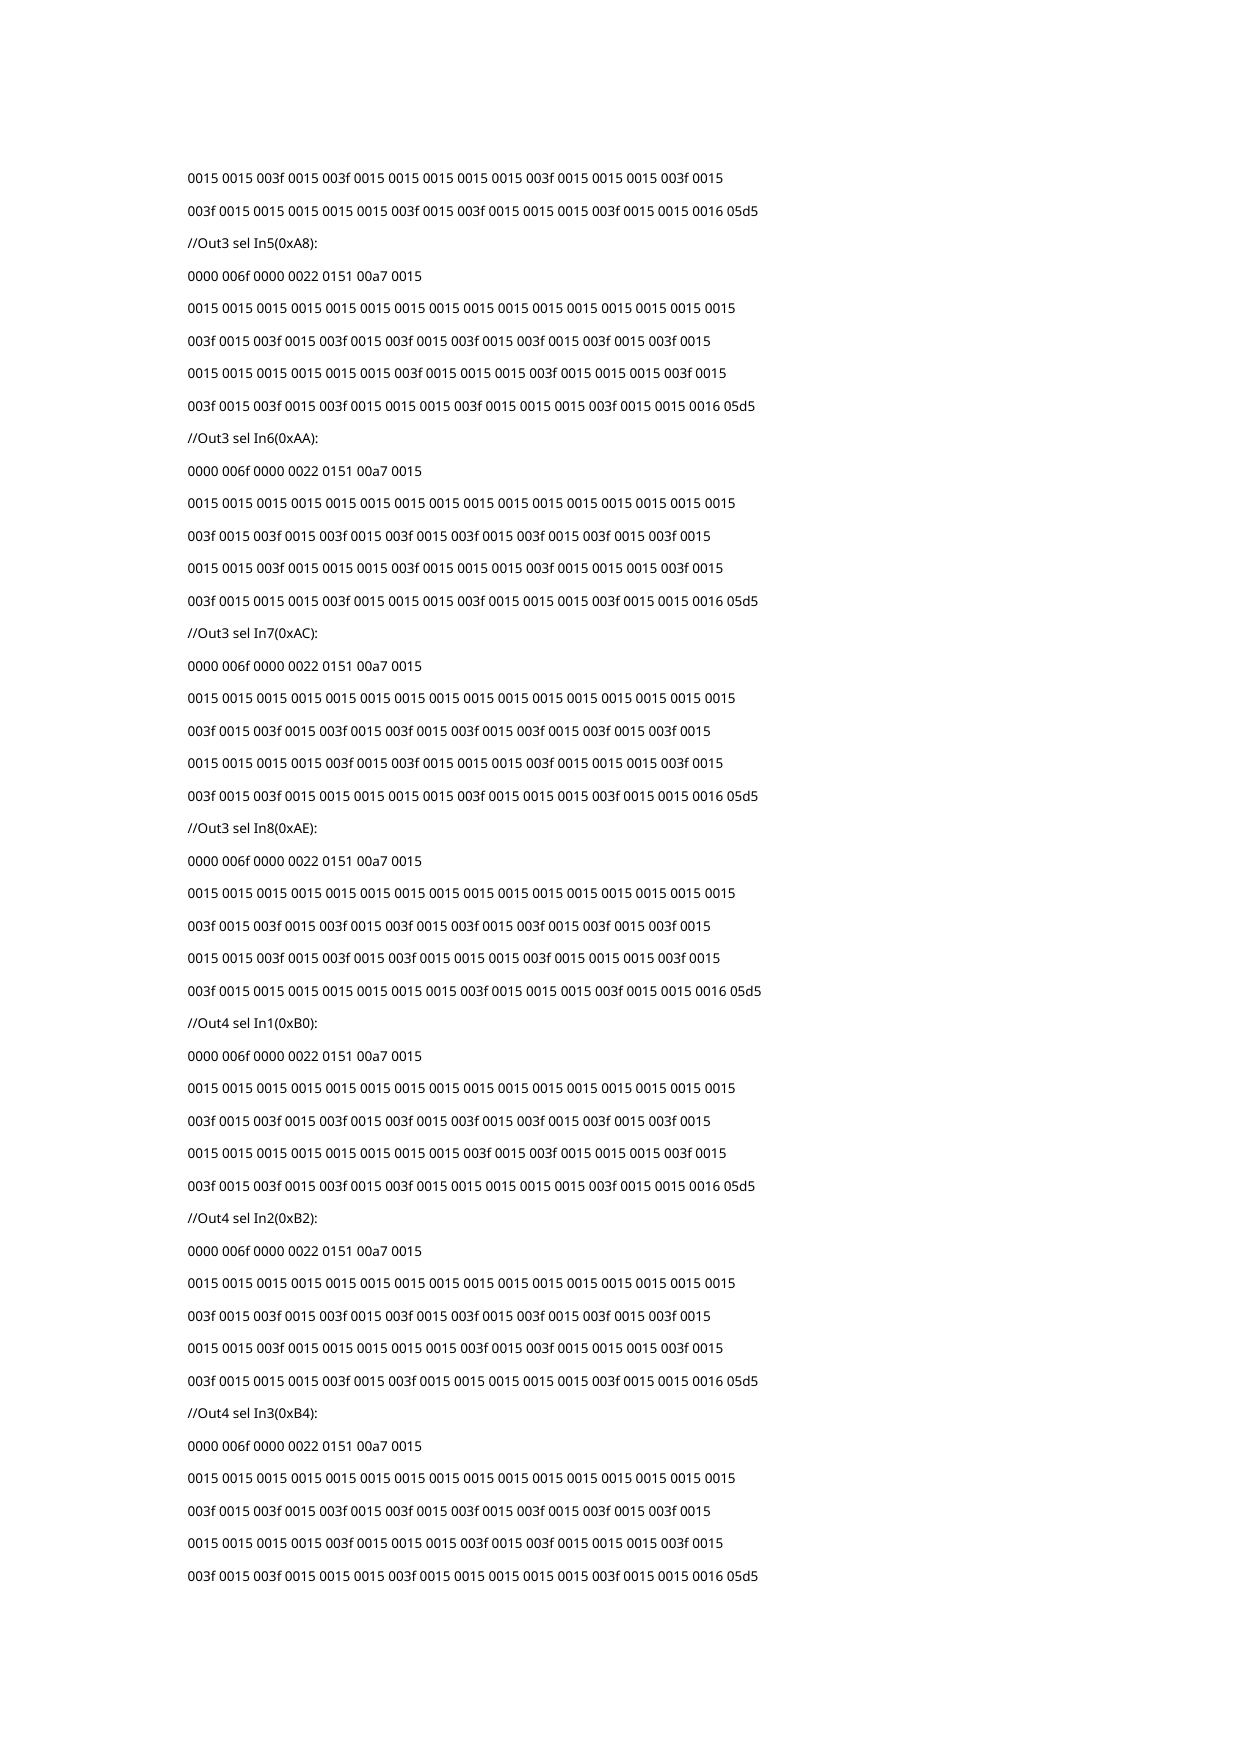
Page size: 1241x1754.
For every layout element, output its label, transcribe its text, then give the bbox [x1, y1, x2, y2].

text 003f 0015 003f 0015 003f 0015 003f 0015 003f 0015 003f 0015 003f 0015 003f 0015 [187, 909, 1053, 942]
text 0015 0015 003f 0015 003f 0015 003f 0015 0015 0015 003f 0015 0015 0015 003f 0015 [187, 942, 1053, 974]
text //Out3 sel In5(0xA8): [187, 227, 1053, 259]
text 0015 0015 0015 0015 003f 0015 003f 0015 0015 0015 003f 0015 0015 0015 003f 0015 [187, 747, 1053, 779]
text //Out4 sel In2(0xB2): [187, 1202, 1053, 1234]
text 003f 0015 003f 0015 003f 0015 003f 0015 003f 0015 003f 0015 003f 0015 003f 0015 [187, 714, 1053, 747]
text 0015 0015 003f 0015 0015 0015 003f 0015 0015 0015 003f 0015 0015 0015 003f 0015 [187, 552, 1053, 584]
text 003f 0015 003f 0015 003f 0015 003f 0015 003f 0015 003f 0015 003f 0015 003f 0015 [187, 1494, 1053, 1527]
text 0000 006f 0000 0022 0151 00a7 0015 [187, 1429, 1053, 1462]
text 0015 0015 0015 0015 0015 0015 0015 0015 0015 0015 0015 0015 0015 0015 0015 0015 [187, 877, 1053, 909]
text 003f 0015 003f 0015 003f 0015 003f 0015 0015 0015 0015 0015 003f 0015 0015 0016 05d5 [187, 1169, 1053, 1202]
text 0000 006f 0000 0022 0151 00a7 0015 [187, 454, 1053, 487]
text 0015 0015 0015 0015 0015 0015 0015 0015 0015 0015 0015 0015 0015 0015 0015 0015 [187, 682, 1053, 714]
text 0000 006f 0000 0022 0151 00a7 0015 [187, 844, 1053, 877]
text 0015 0015 0015 0015 0015 0015 0015 0015 0015 0015 0015 0015 0015 0015 0015 0015 [187, 1072, 1053, 1104]
text 0015 0015 003f 0015 0015 0015 0015 0015 003f 0015 003f 0015 0015 0015 003f 0015 [187, 1332, 1053, 1364]
text 0000 006f 0000 0022 0151 00a7 0015 [187, 259, 1053, 292]
text 0015 0015 003f 0015 003f 0015 0015 0015 0015 0015 003f 0015 0015 0015 003f 0015 [187, 162, 1053, 194]
text 003f 0015 0015 0015 003f 0015 003f 0015 0015 0015 0015 0015 003f 0015 0015 0016 05d5 [187, 1364, 1053, 1397]
text 0015 0015 0015 0015 003f 0015 0015 0015 003f 0015 003f 0015 0015 0015 003f 0015 [187, 1527, 1053, 1559]
text 003f 0015 003f 0015 0015 0015 0015 0015 003f 0015 0015 0015 003f 0015 0015 0016 05d5 [187, 779, 1053, 812]
text 003f 0015 0015 0015 0015 0015 0015 0015 003f 0015 0015 0015 003f 0015 0015 0016 05d5 [187, 974, 1053, 1007]
text //Out3 sel In7(0xAC): [187, 617, 1053, 649]
text 003f 0015 003f 0015 003f 0015 003f 0015 003f 0015 003f 0015 003f 0015 003f 0015 [187, 1104, 1053, 1137]
text //Out4 sel In3(0xB4): [187, 1397, 1053, 1429]
text //Out4 sel In1(0xB0): [187, 1007, 1053, 1039]
text 003f 0015 003f 0015 003f 0015 003f 0015 003f 0015 003f 0015 003f 0015 003f 0015 [187, 1299, 1053, 1332]
text 0000 006f 0000 0022 0151 00a7 0015 [187, 649, 1053, 682]
text 003f 0015 0015 0015 0015 0015 003f 0015 003f 0015 0015 0015 003f 0015 0015 0016 05d5 [187, 194, 1053, 227]
text //Out3 sel In6(0xAA): [187, 422, 1053, 454]
text 0015 0015 0015 0015 0015 0015 0015 0015 0015 0015 0015 0015 0015 0015 0015 0015 [187, 292, 1053, 324]
text 003f 0015 003f 0015 003f 0015 003f 0015 003f 0015 003f 0015 003f 0015 003f 0015 [187, 519, 1053, 552]
text 0015 0015 0015 0015 0015 0015 0015 0015 0015 0015 0015 0015 0015 0015 0015 0015 [187, 487, 1053, 519]
text 003f 0015 003f 0015 0015 0015 003f 0015 0015 0015 0015 0015 003f 0015 0015 0016 05d5 [187, 1559, 1053, 1592]
text 003f 0015 003f 0015 003f 0015 003f 0015 003f 0015 003f 0015 003f 0015 003f 0015 [187, 324, 1053, 357]
text 003f 0015 003f 0015 003f 0015 0015 0015 003f 0015 0015 0015 003f 0015 0015 0016 05d5 [187, 389, 1053, 422]
text //Out3 sel In8(0xAE): [187, 812, 1053, 844]
text 0015 0015 0015 0015 0015 0015 0015 0015 0015 0015 0015 0015 0015 0015 0015 0015 [187, 1462, 1053, 1494]
text 003f 0015 0015 0015 003f 0015 0015 0015 003f 0015 0015 0015 003f 0015 0015 0016 05d5 [187, 584, 1053, 617]
text 0000 006f 0000 0022 0151 00a7 0015 [187, 1039, 1053, 1072]
text 0015 0015 0015 0015 0015 0015 003f 0015 0015 0015 003f 0015 0015 0015 003f 0015 [187, 357, 1053, 389]
text 0000 006f 0000 0022 0151 00a7 0015 [187, 1234, 1053, 1267]
text 0015 0015 0015 0015 0015 0015 0015 0015 003f 0015 003f 0015 0015 0015 003f 0015 [187, 1137, 1053, 1169]
text 0015 0015 0015 0015 0015 0015 0015 0015 0015 0015 0015 0015 0015 0015 0015 0015 [187, 1267, 1053, 1299]
